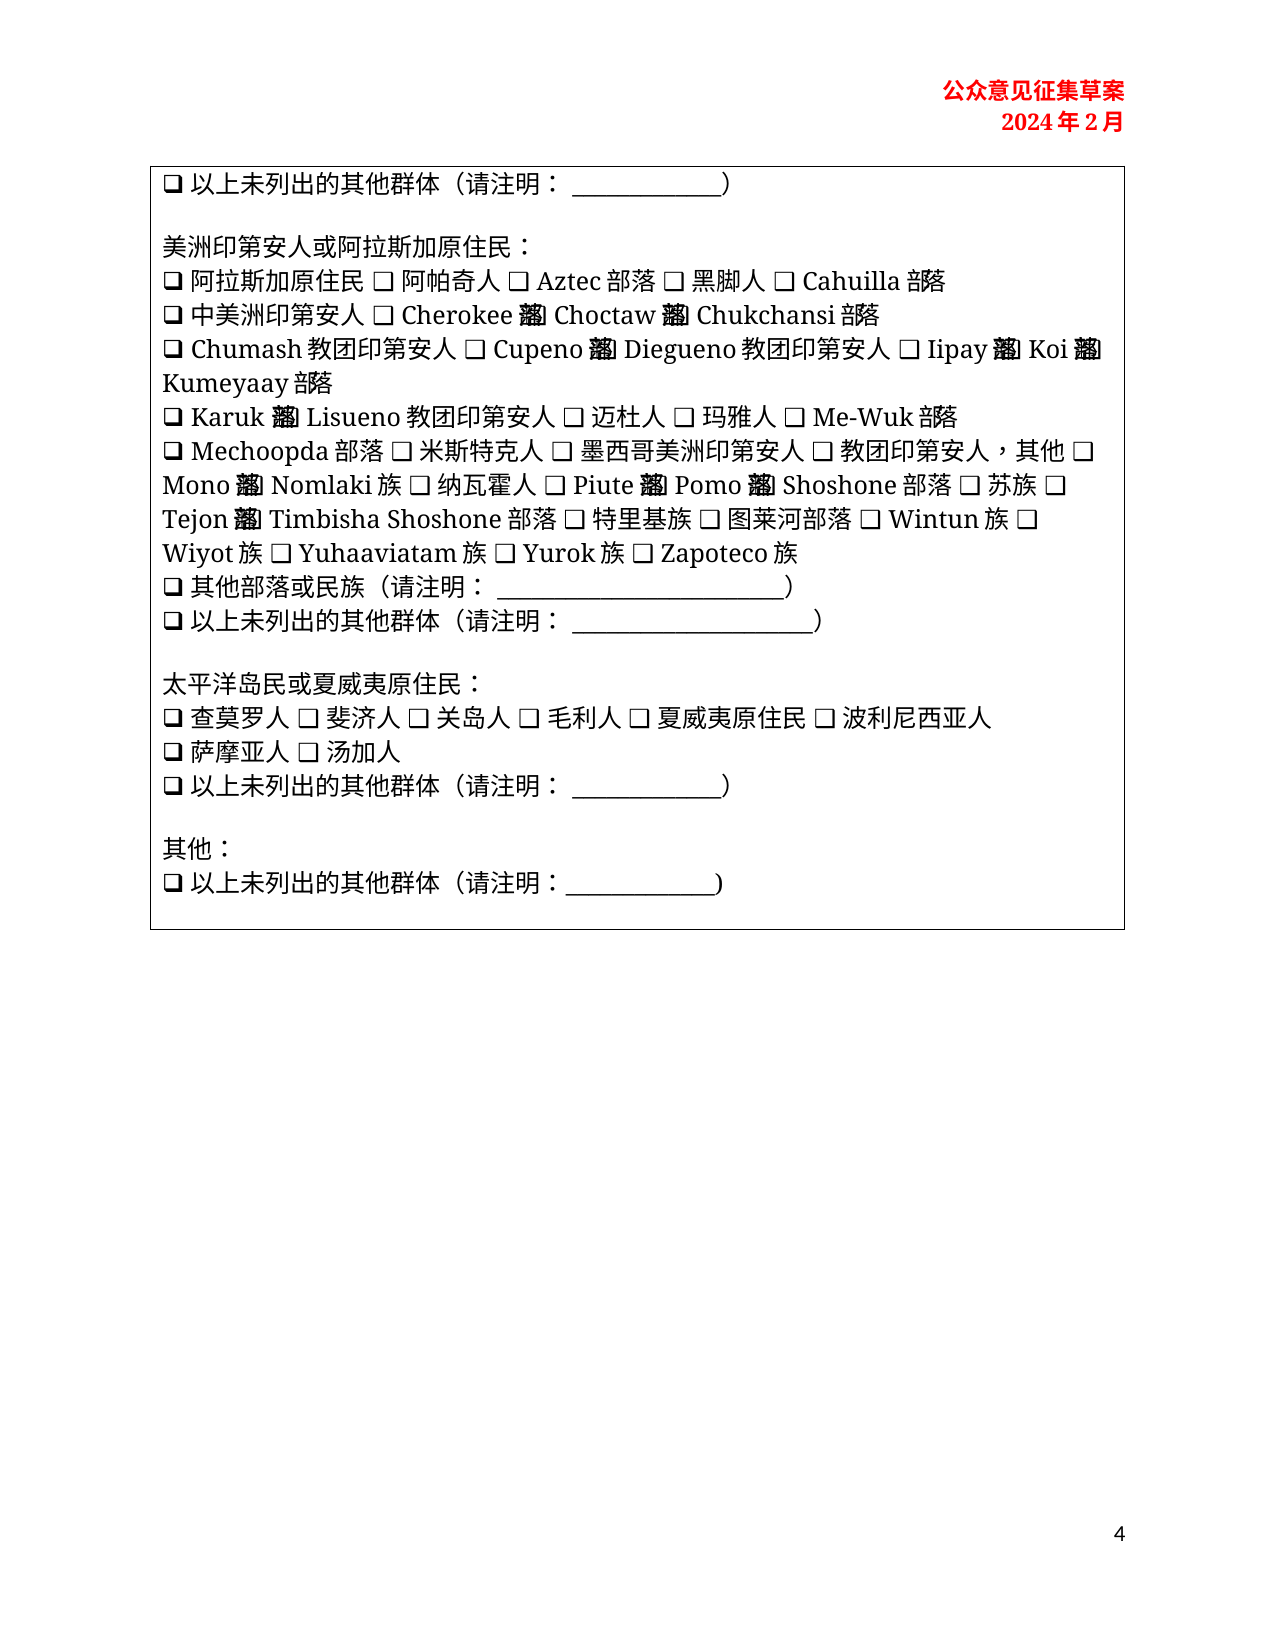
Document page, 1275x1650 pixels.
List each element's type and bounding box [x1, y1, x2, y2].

table_header [151, 167, 1124, 929]
